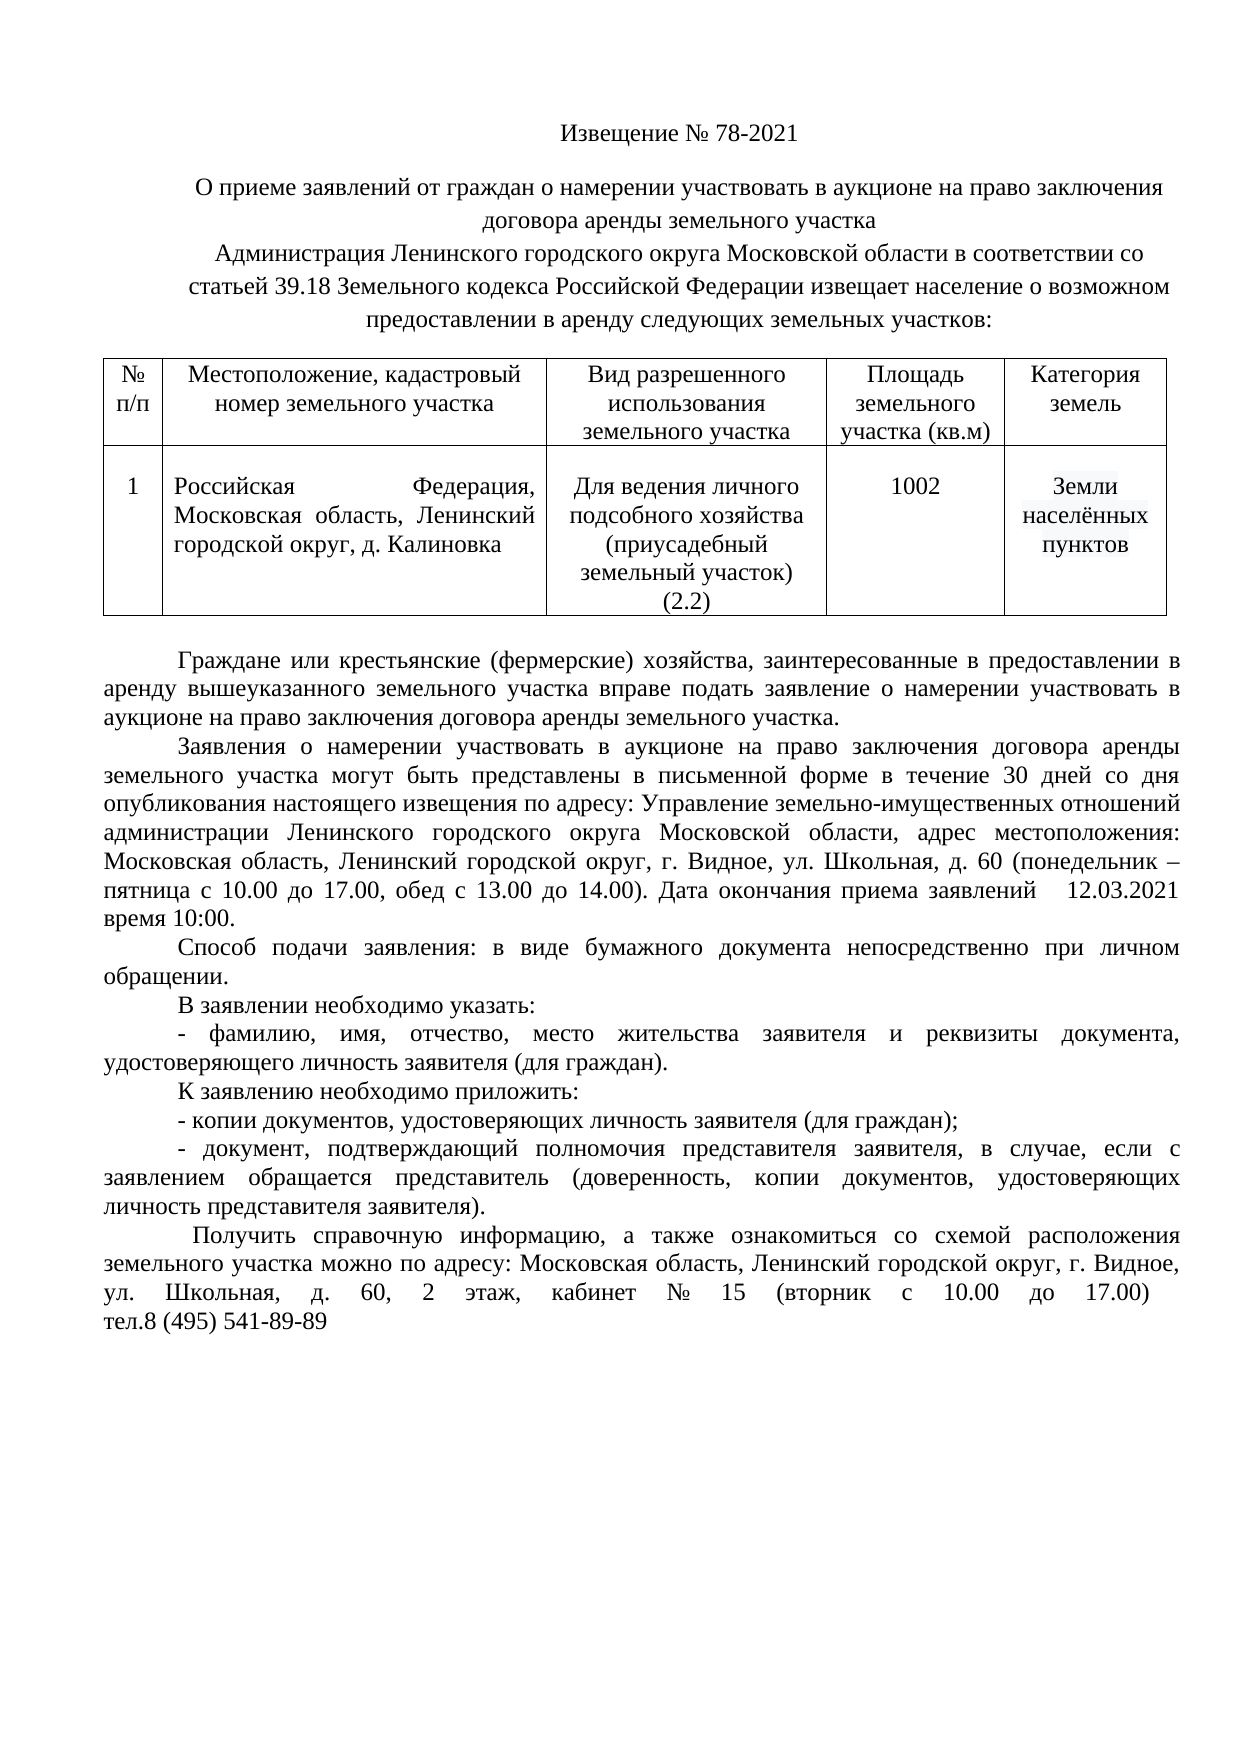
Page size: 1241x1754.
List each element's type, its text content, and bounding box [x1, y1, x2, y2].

table_cell Российская Федерация, Московская область, Ленинский городской округ, д. Калиновка [163, 446, 546, 615]
text Способ подачи заявления: в виде бумажного документа непосредственно при личном обращении. [103, 932, 1181, 990]
text - документ, подтверждающий полномочия представителя заявителя, в случае, если с заявлением обращается представитель (доверенность, копии документов, удостоверяющих личность представителя заявителя). [103, 1133, 1181, 1220]
table_header № п/п [104, 359, 162, 445]
text - копии документов, удостоверяющих личность заявителя (для граждан); [103, 1105, 1181, 1133]
table_header Местоположение, кадастровый номер земельного участка [163, 359, 546, 445]
text О приеме заявлений от граждан о намерении участвовать в аукционе на право заключения договора аренды земельного участка [177, 172, 1181, 234]
text К заявлению необходимо приложить: [103, 1076, 1181, 1105]
text Извещение № 78-2021 [177, 118, 1181, 147]
table_cell Для ведения личного подсобного хозяйства (приусадебный земельный участок) (2.2) [547, 446, 826, 615]
table_cell Земли населённых пунктов [1005, 446, 1166, 615]
table_header Категория земель [1005, 359, 1166, 445]
text - фамилию, имя, отчество, место жительства заявителя и реквизиты документа, удостоверяющего личность заявителя (для граждан). [103, 1018, 1181, 1076]
table_header Площадь земельного участка (кв.м) [827, 359, 1004, 445]
text Граждане или крестьянские (фермерские) хозяйства, заинтересованные в предоставлении в аренду вышеуказанного земельного участка вправе подать заявление о намерении участвовать в аукционе на право заключения договора аренды земельного участка. [103, 645, 1181, 731]
table_cell 1 [104, 446, 162, 615]
text Заявления о намерении участвовать в аукционе на право заключения договора аренды земельного участка могут быть представлены в письменной форме в течение 30 дней со дня опубликования настоящего извещения по адресу: Управление земельно-имущественных отношений администрации Ленинского городского округа Московской области, адрес местоположения: Московская область, Ленинский городской округ, г. Видное, ул. Школьная, д. 60 (понедельник – пятница с 10.00 до 17.00, обед с 13.00 до 14.00). Дата окончания приема заявлений 12.03.2021 время 10:00. [103, 731, 1181, 932]
text Администрация Ленинского городского округа Московской области в соответствии со статьей 39.18 Земельного кодекса Российской Федерации извещает население о возможном предоставлении в аренду следующих земельных участков: [177, 238, 1181, 333]
text Получить справочную информацию, а также ознакомиться со схемой расположения земельного участка можно по адресу: Московская область, Ленинский городской округ, г. Видное, ул. Школьная, д. 60, 2 этаж, кабинет № 15 (вторник с 10.00 до 17.00) тел.8 (495) 541-89-89 [103, 1220, 1181, 1335]
table_header Вид разрешенного использования земельного участка [547, 359, 826, 445]
text В заявлении необходимо указать: [103, 990, 1181, 1018]
table_cell 1002 [827, 446, 1004, 615]
